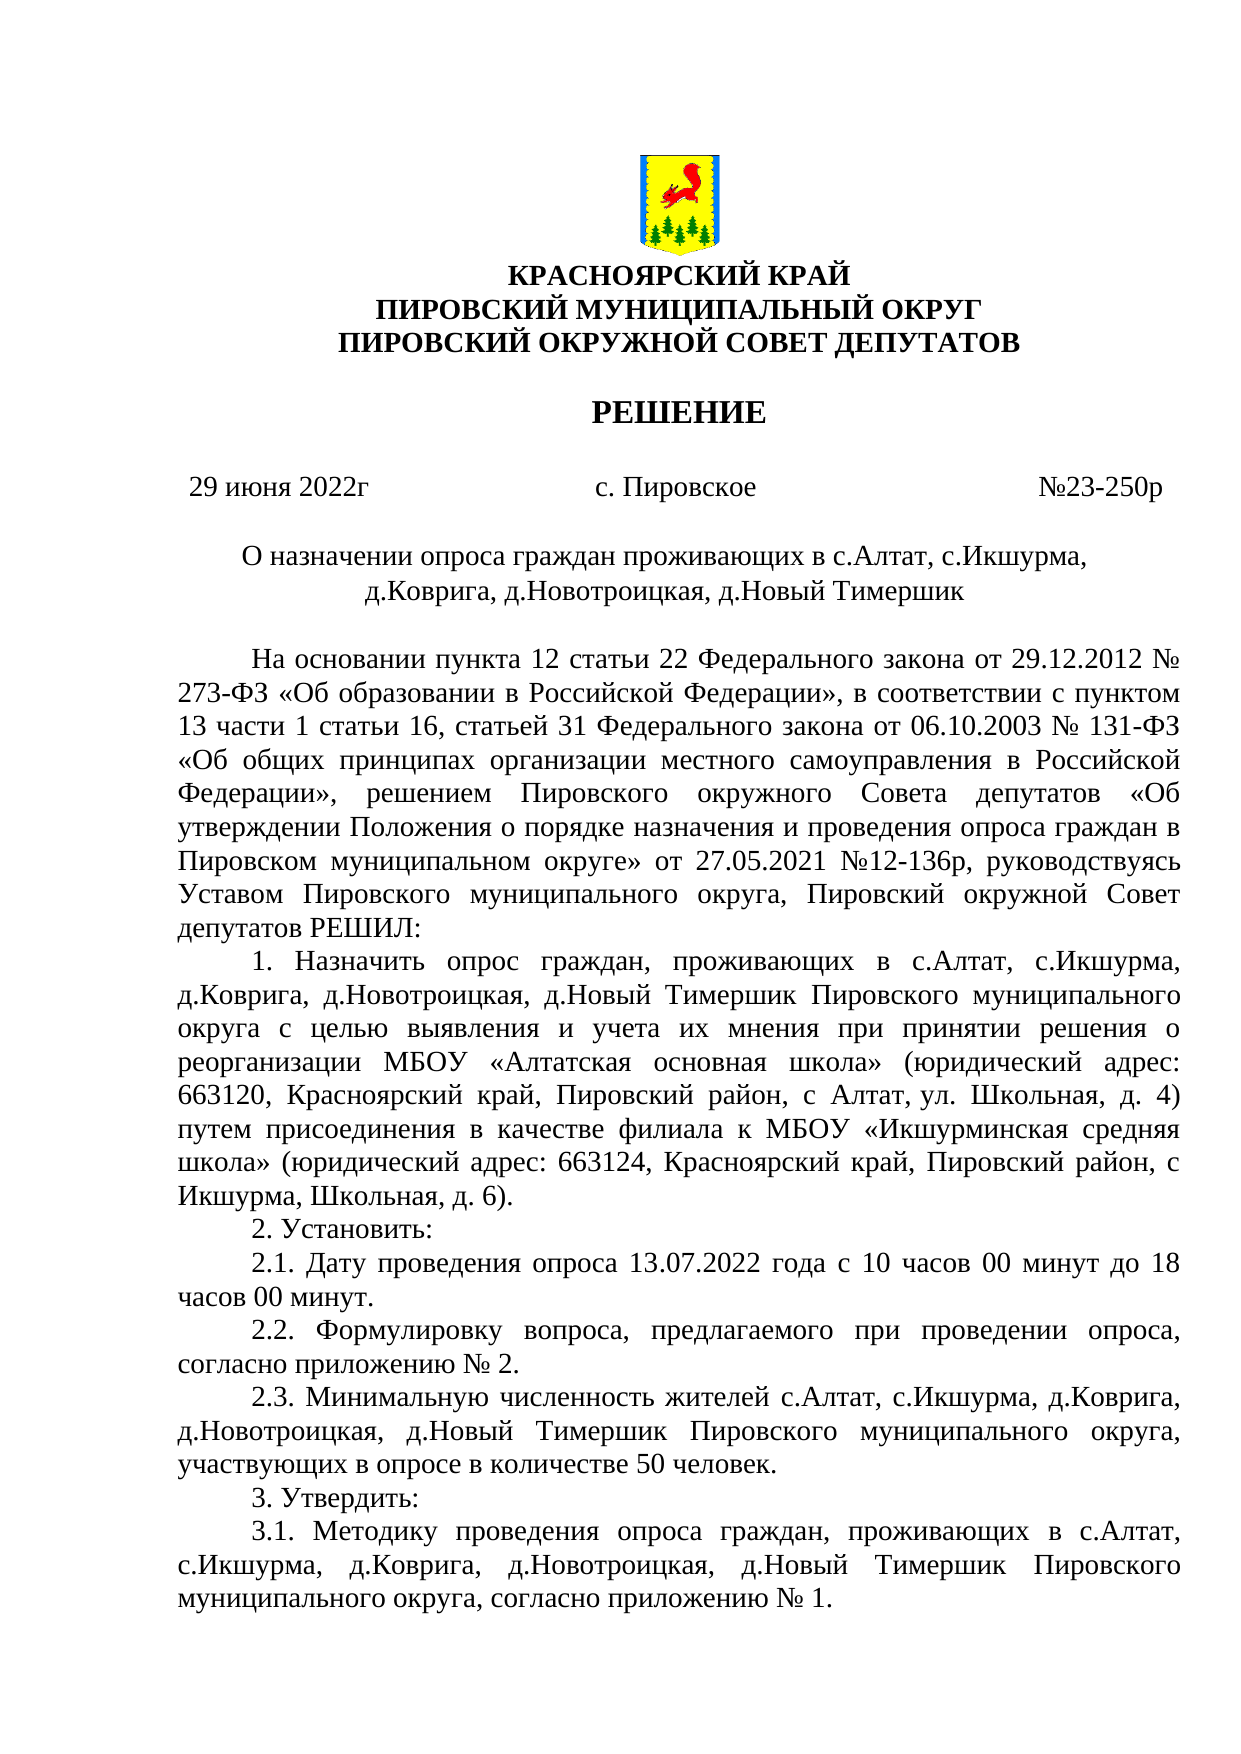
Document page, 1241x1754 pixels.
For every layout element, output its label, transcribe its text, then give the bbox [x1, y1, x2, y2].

table_header 29 июня 2022г [177, 469, 509, 504]
text 1. Назначить опрос граждан, проживающих в с.Алтат, с.Икшурма, д.Коврига, д.Новотроицкая, д.Новый Тимершик Пировского муниципального округа с целью выявления и учета их мнения при принятии решения о реорганизации МБОУ «Алтатская основная школа» (юридический адрес: 663120, Красноярский край, Пировский район, с Алтат, ул. Школьная, д. 4) путем присоединения в качестве филиала к МБОУ «Икшурминская средняя школа» (юридический адрес: 663124, Красноярский край, Пировский район, с Икшурма, Школьная, д. 6). [177, 943, 1181, 1212]
table_header О назначении опроса граждан проживающих в с.Алтат, с.Икшурма, д.Коврига, д.Новотроицкая, д.Новый Тимершик [177, 538, 1152, 608]
text ПИРОВСКИЙ ОКРУЖНОЙ СОВЕТ ДЕПУТАТОВ [177, 326, 1181, 359]
table_header с. Пировское [510, 469, 842, 504]
table_header №23-250р [842, 469, 1174, 504]
text 2. Установить: [177, 1212, 1181, 1245]
text На основании пункта 12 статьи 22 Федерального закона от 29.12.2012 № 273-ФЗ «Об образовании в Российской Федерации», в соответствии с пунктом 13 части 1 статьи 16, статьей 31 Федерального закона от 06.10.2003 № 131-ФЗ «Об общих принципах организации местного самоуправления в Российской Федерации», решением Пировского окружного Совета депутатов «Об утверждении Положения о порядке назначения и проведения опроса граждан в Пировском муниципальном округе» от 27.05.2021 №12-136р, руководствуясь Уставом Пировского муниципального округа, Пировский окружной Совет депутатов РЕШИЛ: [177, 641, 1181, 943]
text 3. Утвердить: [177, 1480, 1181, 1513]
picture [636, 147, 723, 259]
text РЕШЕНИЕ [177, 393, 1181, 431]
text 3.1. Методику проведения опроса граждан, проживающих в с.Алтат, с.Икшурма, д.Коврига, д.Новотроицкая, д.Новый Тимершик Пировского муниципального округа, согласно приложению № 1. [177, 1513, 1181, 1614]
text КРАСНОЯРСКИЙ КРАЙ [177, 258, 1181, 292]
text 2.1. Дату проведения опроса 13.07.2022 года с 10 часов 00 минут до 18 часов 00 минут. [177, 1245, 1181, 1312]
text 2.3. Минимальную численность жителей с.Алтат, с.Икшурма, д.Коврига, д.Новотроицкая, д.Новый Тимершик Пировского муниципального округа, участвующих в опросе в количестве 50 человек. [177, 1379, 1181, 1480]
text 2.2. Формулировку вопроса, предлагаемого при проведении опроса, согласно приложению № 2. [177, 1312, 1181, 1379]
text ПИРОВСКИЙ МУНИЦИПАЛЬНЫЙ ОКРУГ [177, 292, 1181, 326]
